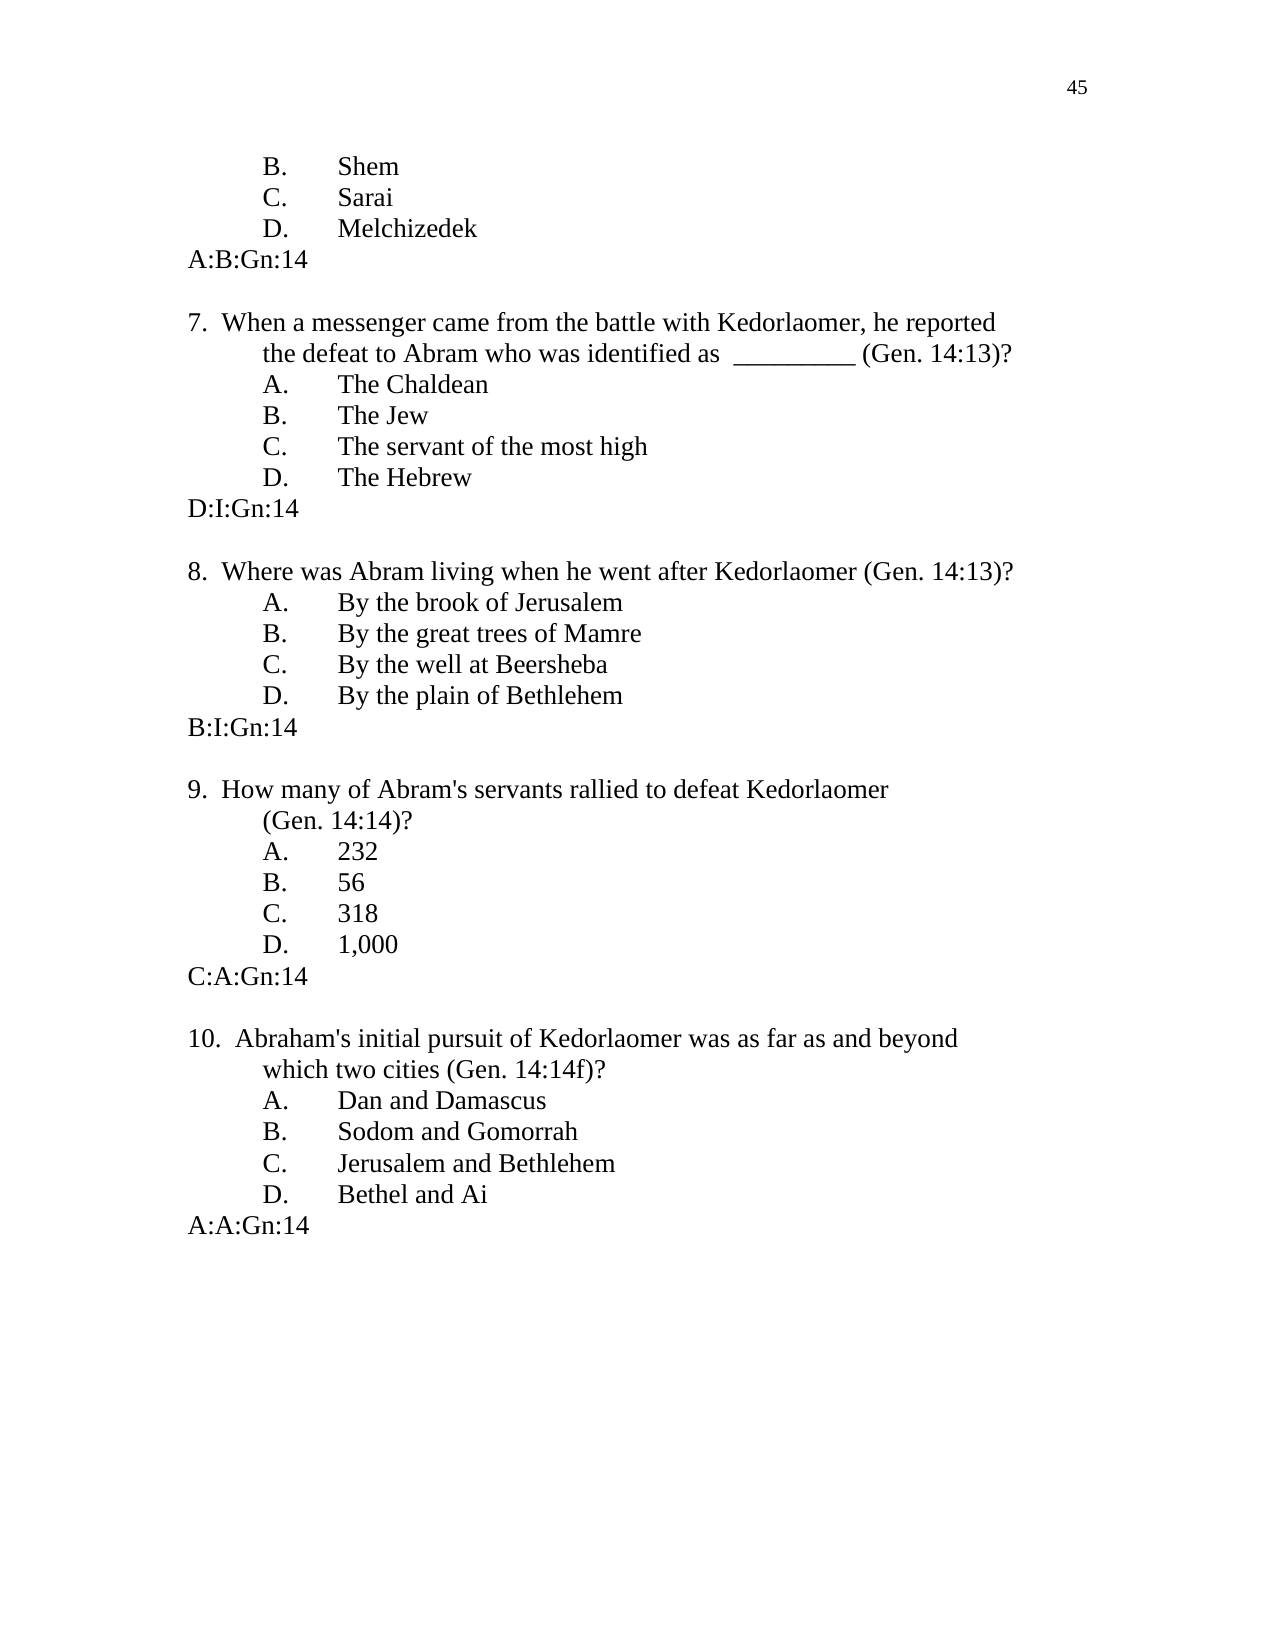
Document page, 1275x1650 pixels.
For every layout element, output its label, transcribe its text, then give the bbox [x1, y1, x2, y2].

text A:B:Gn:14 [187, 243, 1087, 274]
text the defeat to Abram who was identified as _________ (Gen. 14:13)? [187, 337, 1087, 368]
text C. The servant of the most high [187, 430, 1087, 461]
text D. By the plain of Bethlehem [187, 679, 1087, 711]
text B. Shem [187, 150, 1087, 181]
text A. The Chaldean [187, 368, 1087, 399]
text (Gen. 14:14)? [187, 804, 1087, 835]
text B. 56 [187, 866, 1087, 897]
text C. Jerusalem and Bethlehem [187, 1147, 1087, 1178]
text B:I:Gn:14 [187, 711, 1087, 742]
text 9. How many of Abram's servants rallied to defeat Kedorlaomer [187, 773, 1087, 804]
text D. Bethel and Ai [187, 1178, 1087, 1209]
text D. Melchizedek [187, 212, 1087, 243]
text A:A:Gn:14 [187, 1209, 1087, 1240]
text B. The Jew [187, 399, 1087, 430]
text which two cities (Gen. 14:14f)? [187, 1053, 1087, 1084]
text D:I:Gn:14 [187, 493, 1087, 524]
text 10. Abraham's initial pursuit of Kedorlaomer was as far as and beyond [187, 1022, 1087, 1053]
text A. By the brook of Jerusalem [187, 586, 1087, 617]
text 7. When a messenger came from the battle with Kedorlaomer, he reported [187, 306, 1087, 337]
text D. The Hebrew [187, 461, 1087, 493]
text C. 318 [187, 897, 1087, 929]
text C. Sarai [187, 181, 1087, 212]
text A. Dan and Damascus [187, 1084, 1087, 1116]
text C. By the well at Beersheba [187, 648, 1087, 679]
text B. Sodom and Gomorrah [187, 1116, 1087, 1147]
text B. By the great trees of Mamre [187, 617, 1087, 648]
text 8. Where was Abram living when he went after Kedorlaomer (Gen. 14:13)? [187, 555, 1087, 586]
text D. 1,000 [187, 929, 1087, 960]
text C:A:Gn:14 [187, 960, 1087, 991]
text A. 232 [187, 835, 1087, 866]
